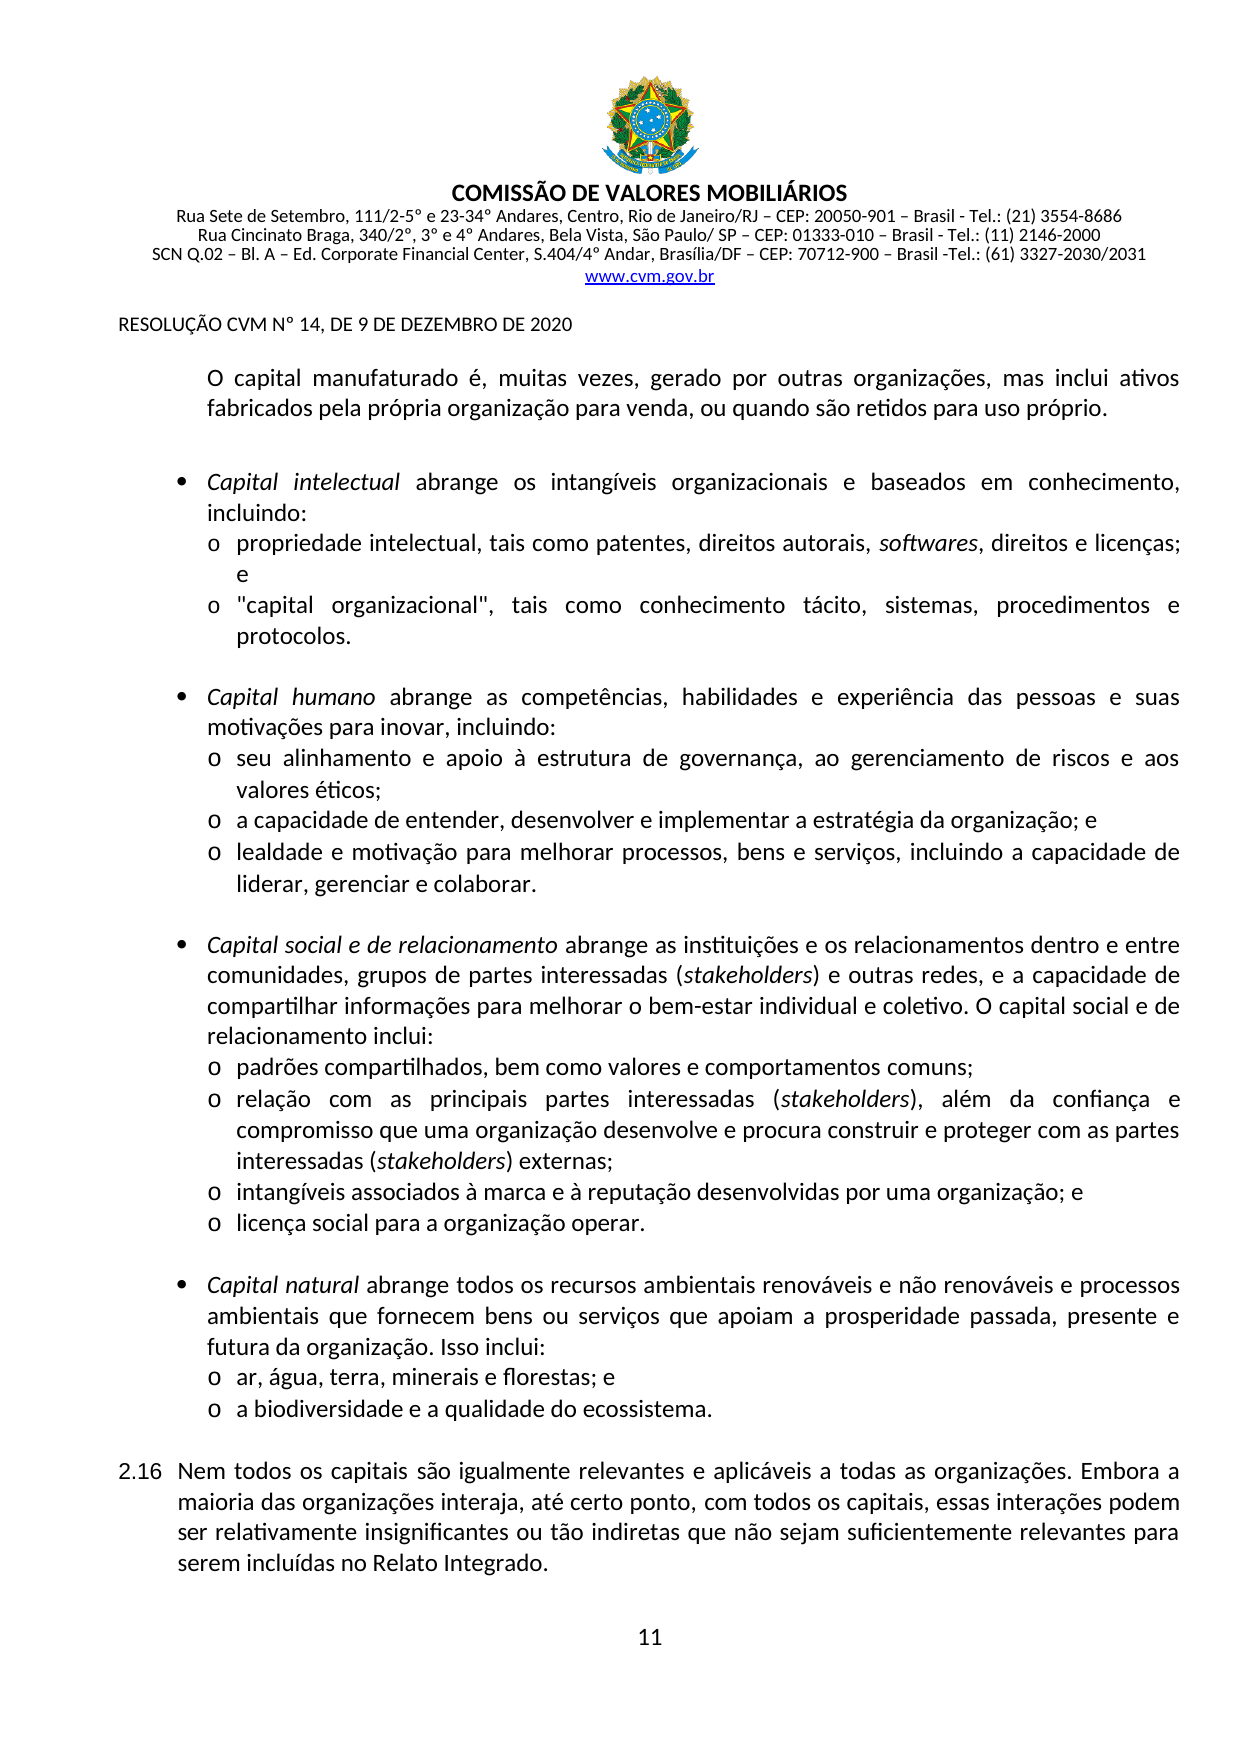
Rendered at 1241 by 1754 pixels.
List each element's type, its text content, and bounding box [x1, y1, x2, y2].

list padrões compartilhados, bem como valores e comportamentos comuns; [207, 1051, 1181, 1083]
list Nem todos os capitais são igualmente relevantes e aplicáveis a todas as organizações. Embora a maioria das organizações interaja, até certo ponto, com todos os capitais, essas interações podem ser relativamente insignificantes ou tão indiretas que não sejam suficientemente relevantes para serem incluídas no Relato Integrado. [118, 1455, 1181, 1577]
list Capital humano abrange as competências, habilidades e experiência das pessoas e suas motivações para inovar, incluindo: [177, 681, 1181, 742]
list intangíveis associados à marca e à reputação desenvolvidas por uma organização; e [207, 1176, 1181, 1207]
list a biodiversidade e a qualidade do ecossistema. [207, 1393, 1181, 1425]
list "capital organizacional", tais como conhecimento tácito, sistemas, procedimentos e protocolos. [207, 589, 1181, 651]
list Capital natural abrange todos os recursos ambientais renováveis e não renováveis e processos ambientais que fornecem bens ou serviços que apoiam a prosperidade passada, presente e futura da organização. Isso inclui: [177, 1270, 1181, 1361]
list Capital social e de relacionamento abrange as instituições e os relacionamentos dentro e entre comunidades, grupos de partes interessadas (stakeholders) e outras redes, e a capacidade de compartilhar informações para melhorar o bem-estar individual e coletivo. O capital social e de relacionamento inclui: [177, 929, 1181, 1051]
list Capital intelectual abrange os intangíveis organizacionais e baseados em conhecimento, incluindo: [177, 466, 1181, 527]
picture [598, 73, 702, 177]
list licença social para a organização operar. [207, 1207, 1181, 1239]
text O capital manufaturado é, muitas vezes, gerado por outras organizações, mas inclui ativos fabricados pela própria organização para venda, ou quando são retidos para uso próprio. [207, 362, 1181, 423]
list propriedade intelectual, tais como patentes, direitos autorais, softwares, direitos e licenças; e [207, 527, 1181, 589]
list relação com as principais partes interessadas (stakeholders), além da confiança e compromisso que uma organização desenvolve e procura construir e proteger com as partes interessadas (stakeholders) externas; [207, 1083, 1181, 1176]
list ar, água, terra, minerais e florestas; e [207, 1361, 1181, 1393]
list seu alinhamento e apoio à estrutura de governança, ao gerenciamento de riscos e aos valores éticos; [207, 742, 1181, 804]
list lealdade e motivação para melhorar processos, bens e serviços, incluindo a capacidade de liderar, gerenciar e colaborar. [207, 836, 1181, 898]
list a capacidade de entender, desenvolver e implementar a estratégia da organização; e [207, 804, 1181, 836]
